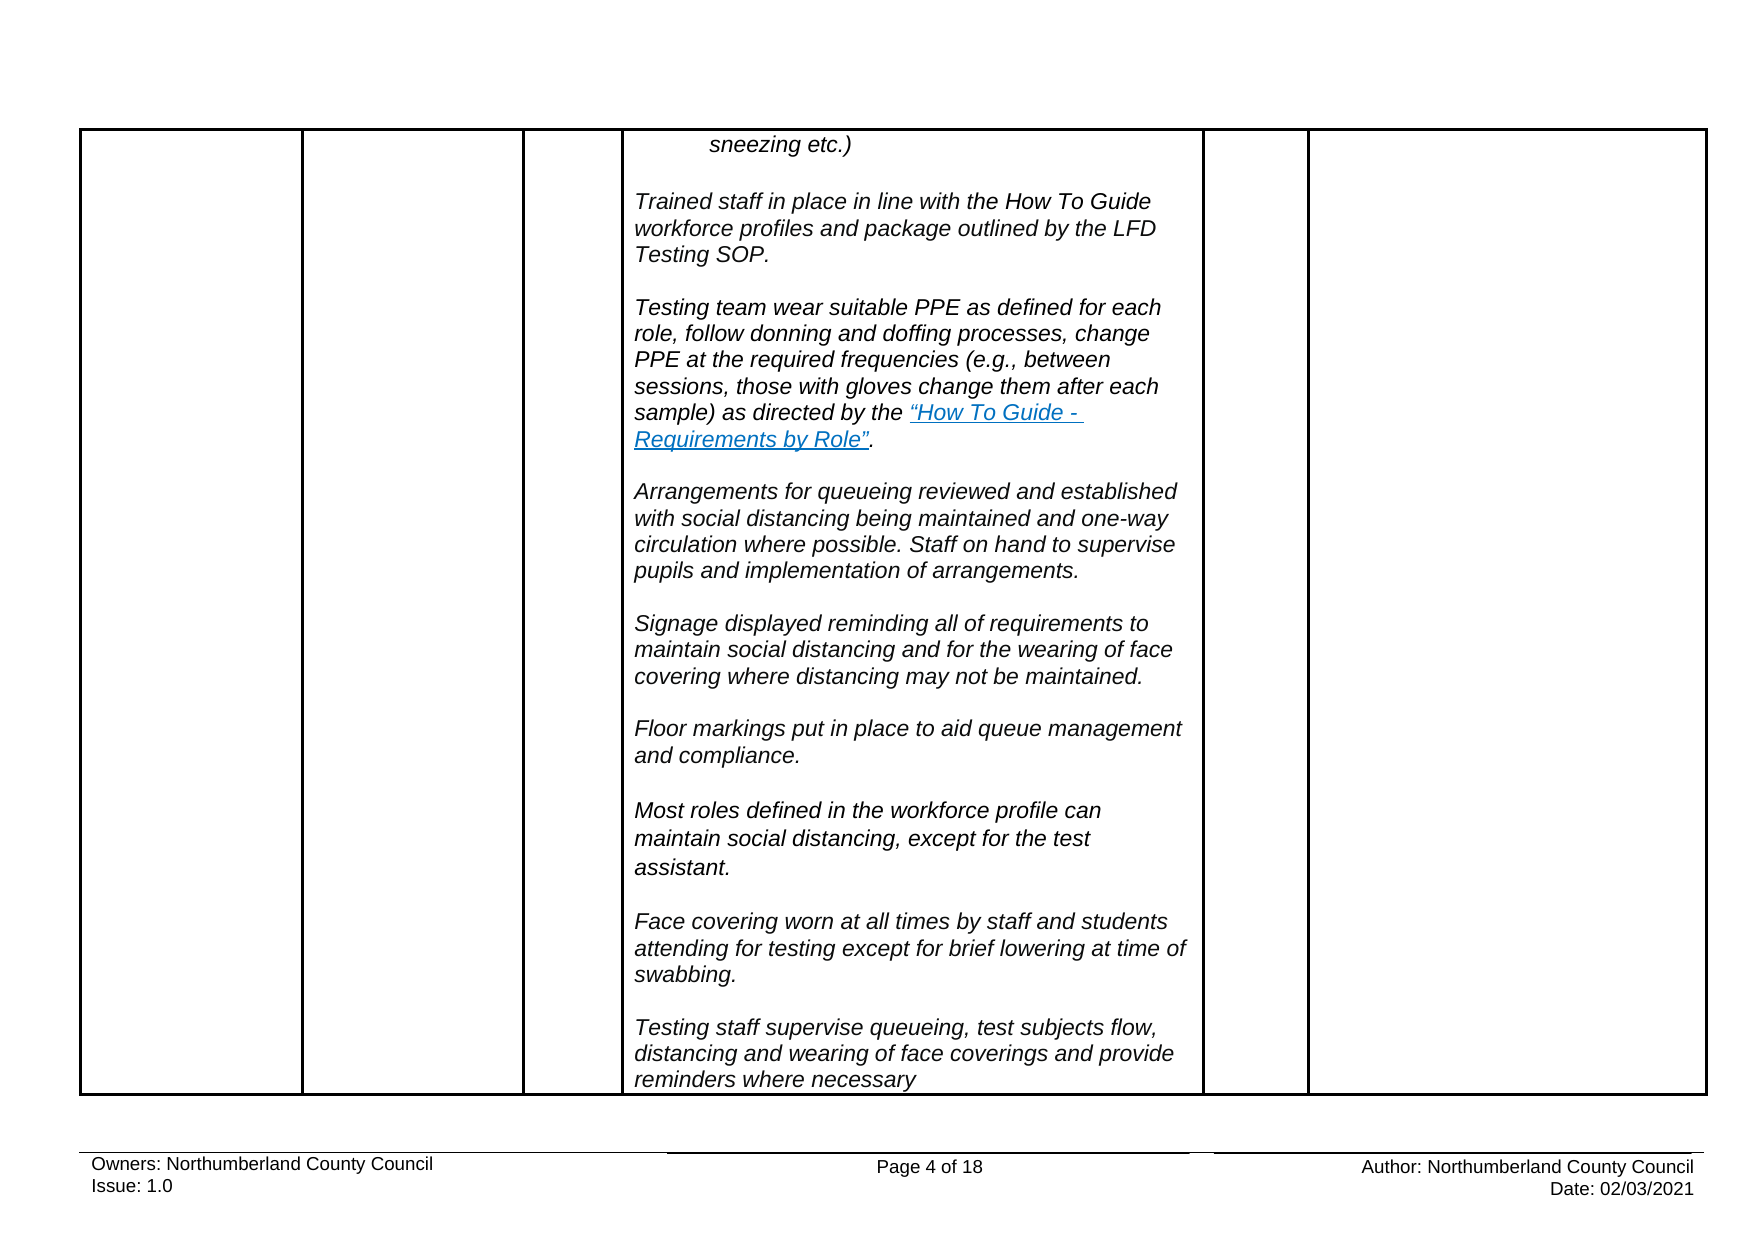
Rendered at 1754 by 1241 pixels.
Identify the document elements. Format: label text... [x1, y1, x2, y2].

table_cell L [1205, 131, 1307, 1093]
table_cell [624, 131, 1202, 1093]
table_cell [82, 131, 301, 1093]
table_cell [304, 131, 522, 1093]
table_cell H [525, 131, 621, 1093]
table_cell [1310, 131, 1705, 1093]
